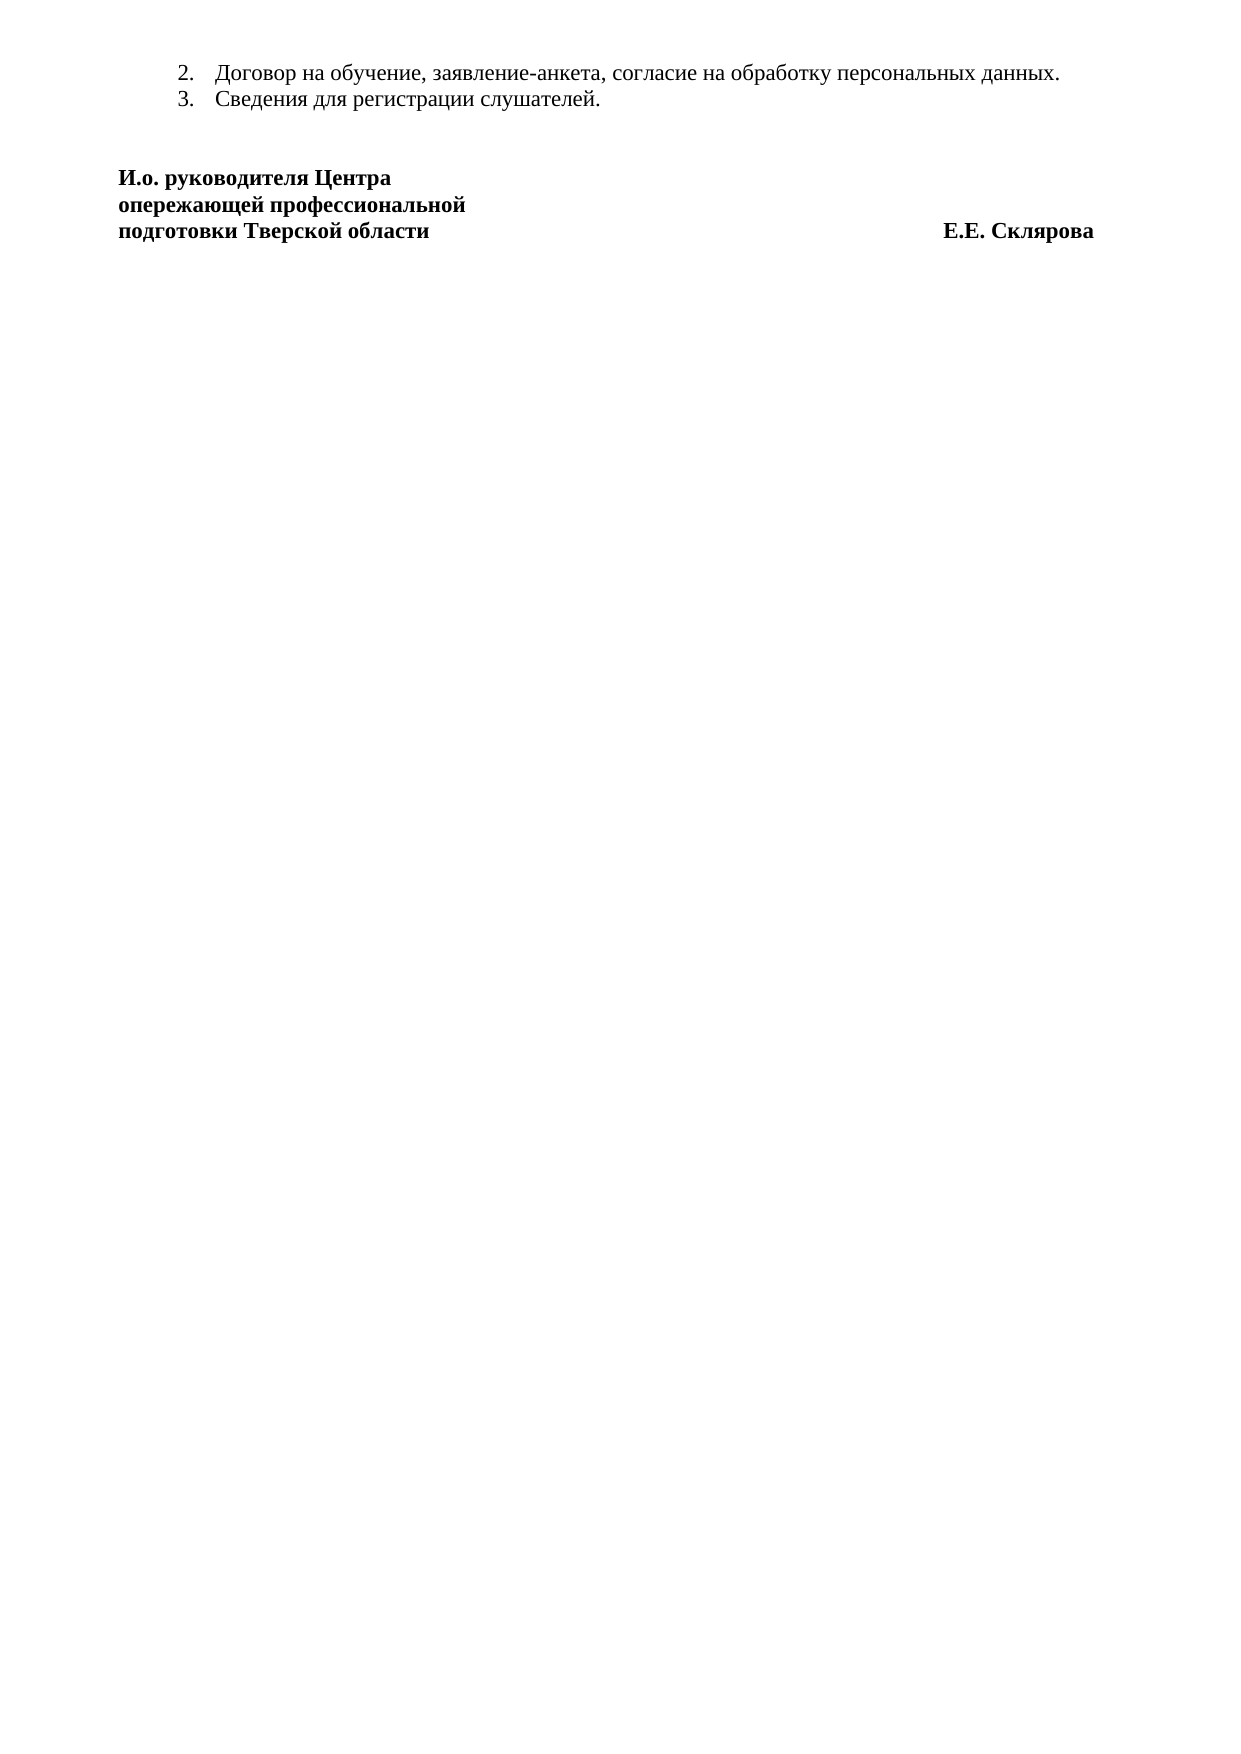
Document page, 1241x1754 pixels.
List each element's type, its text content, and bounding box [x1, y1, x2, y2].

list Сведения для регистрации слушателей. [177, 85, 1179, 112]
text И.о. руководителя Центра опережающей профессиональной подготовки Тверской области Е.Е. Склярова [118, 164, 1179, 243]
list Договор на обучение, заявление-анкета, согласие на обработку персональных данных. [177, 59, 1179, 85]
